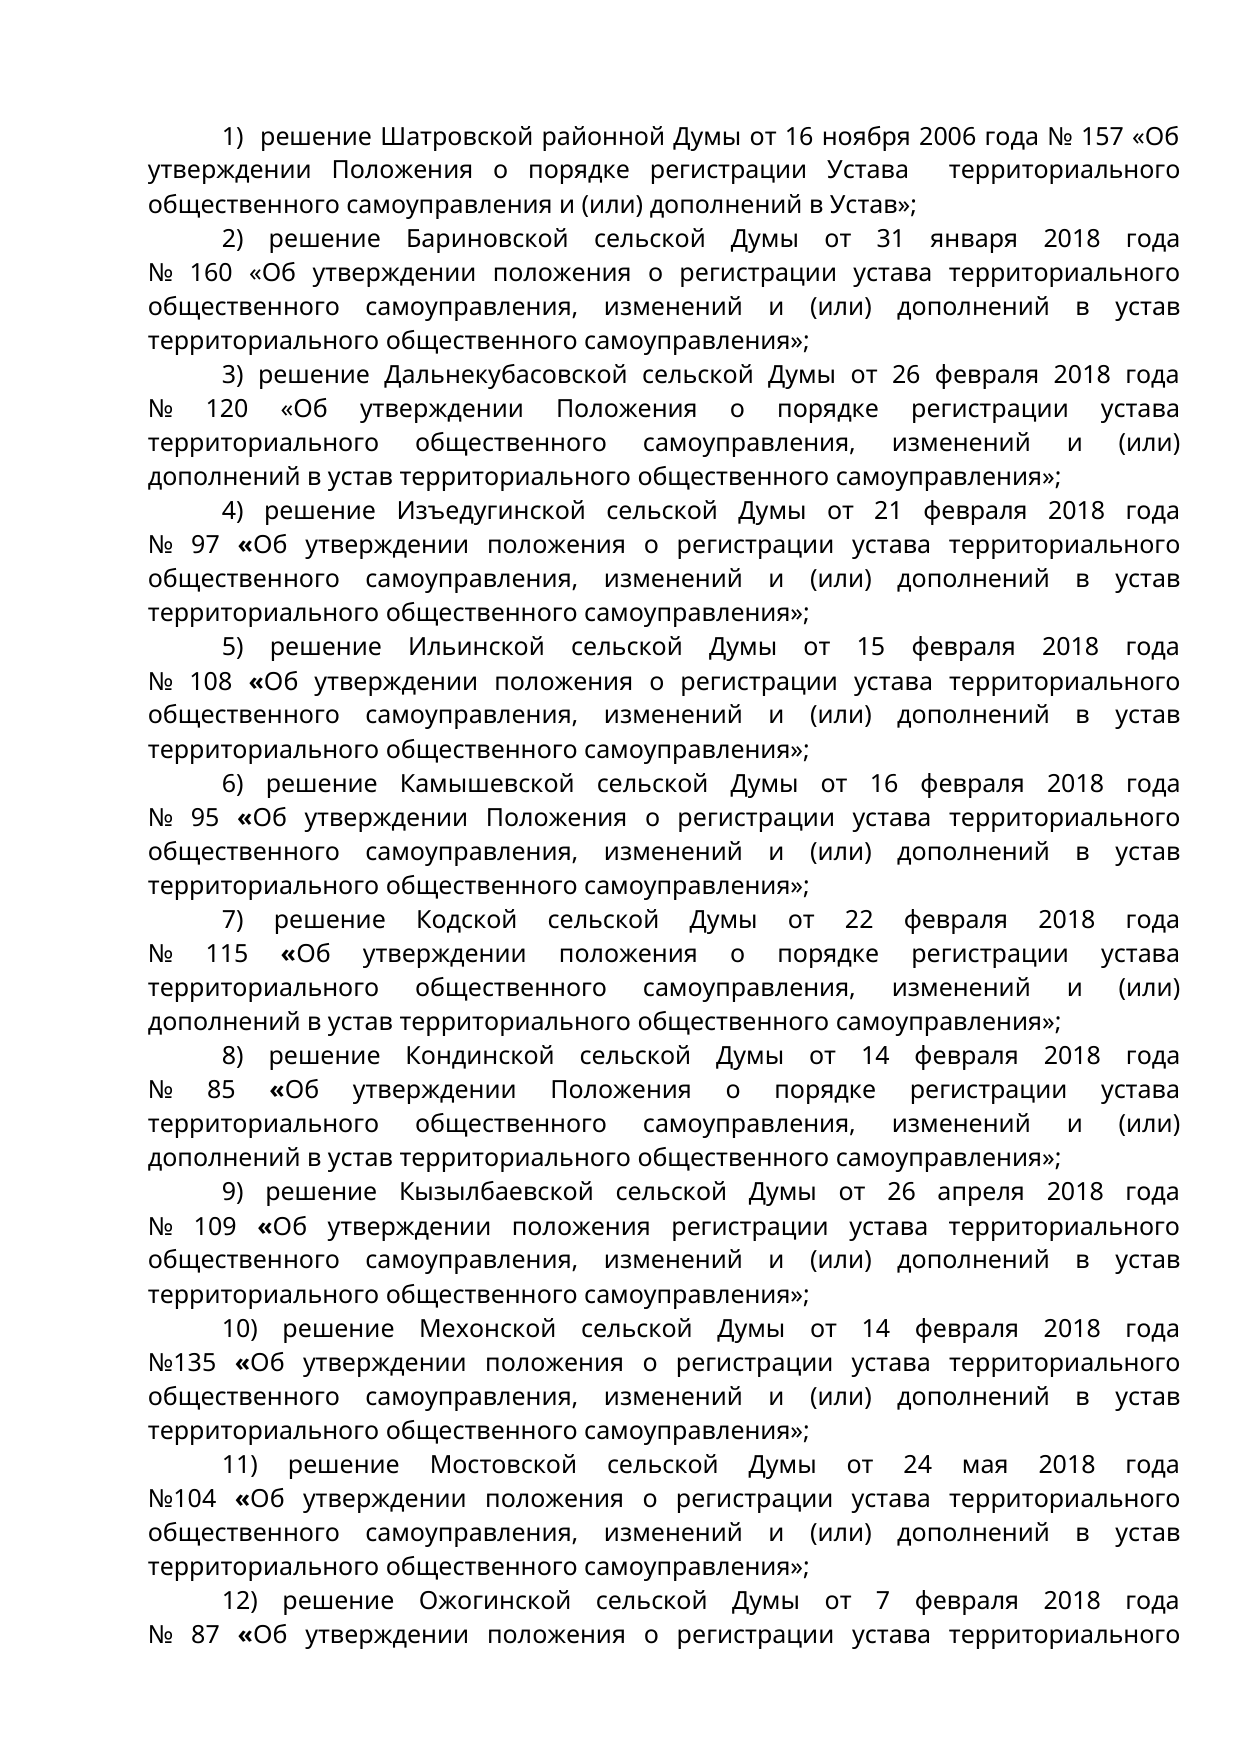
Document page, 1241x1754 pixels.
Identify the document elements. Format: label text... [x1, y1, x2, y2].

text 11) решение Мостовской сельской Думы от 24 мая 2018 года №104 «Об утверждении положения о регистрации устава территориального общественного самоуправления, изменений и (или) дополнений в устав территориального общественного самоуправления»; [148, 1447, 1181, 1583]
text 6) решение Камышевской сельской Думы от 16 февраля 2018 года № 95 «Об утверждении Положения о регистрации устава территориального общественного самоуправления, изменений и (или) дополнений в устав территориального общественного самоуправления»; [148, 765, 1181, 902]
text 3) решение Дальнекубасовской сельской Думы от 26 февраля 2018 года № 120 «Об утверждении Положения о порядке регистрации устава территориального общественного самоуправления, изменений и (или) дополнений в устав территориального общественного самоуправления»; [148, 357, 1181, 493]
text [148, 1583, 1181, 1651]
text 8) решение Кондинской сельской Думы от 14 февраля 2018 года № 85 «Об утверждении Положения о порядке регистрации устава территориального общественного самоуправления, изменений и (или) дополнений в устав территориального общественного самоуправления»; [148, 1038, 1181, 1174]
text 1) решение Шатровской районной Думы от 16 ноября 2006 года № 157 «Об утверждении Положения о порядке регистрации Устава территориального общественного самоуправления и (или) дополнений в Устав»; [148, 118, 1181, 220]
text 10) решение Мехонской сельской Думы от 14 февраля 2018 года №135 «Об утверждении положения о регистрации устава территориального общественного самоуправления, изменений и (или) дополнений в устав территориального общественного самоуправления»; [148, 1310, 1181, 1447]
text 5) решение Ильинской сельской Думы от 15 февраля 2018 года № 108 «Об утверждении положения о регистрации устава территориального общественного самоуправления, изменений и (или) дополнений в устав территориального общественного самоуправления»; [148, 629, 1181, 765]
text 7) решение Кодской сельской Думы от 22 февраля 2018 года № 115 «Об утверждении положения о порядке регистрации устава территориального общественного самоуправления, изменений и (или) дополнений в устав территориального общественного самоуправления»; [148, 902, 1181, 1038]
text 9) решение Кызылбаевской сельской Думы от 26 апреля 2018 года № 109 «Об утверждении положения регистрации устава территориального общественного самоуправления, изменений и (или) дополнений в устав территориального общественного самоуправления»; [148, 1174, 1181, 1310]
text 2) решение Бариновской сельской Думы от 31 января 2018 года № 160 «Об утверждении положения о регистрации устава территориального общественного самоуправления, изменений и (или) дополнений в устав территориального общественного самоуправления»; [148, 220, 1181, 357]
text 4) решение Изъедугинской сельской Думы от 21 февраля 2018 года № 97 «Об утверждении положения о регистрации устава территориального общественного самоуправления, изменений и (или) дополнений в устав территориального общественного самоуправления»; [148, 493, 1181, 629]
